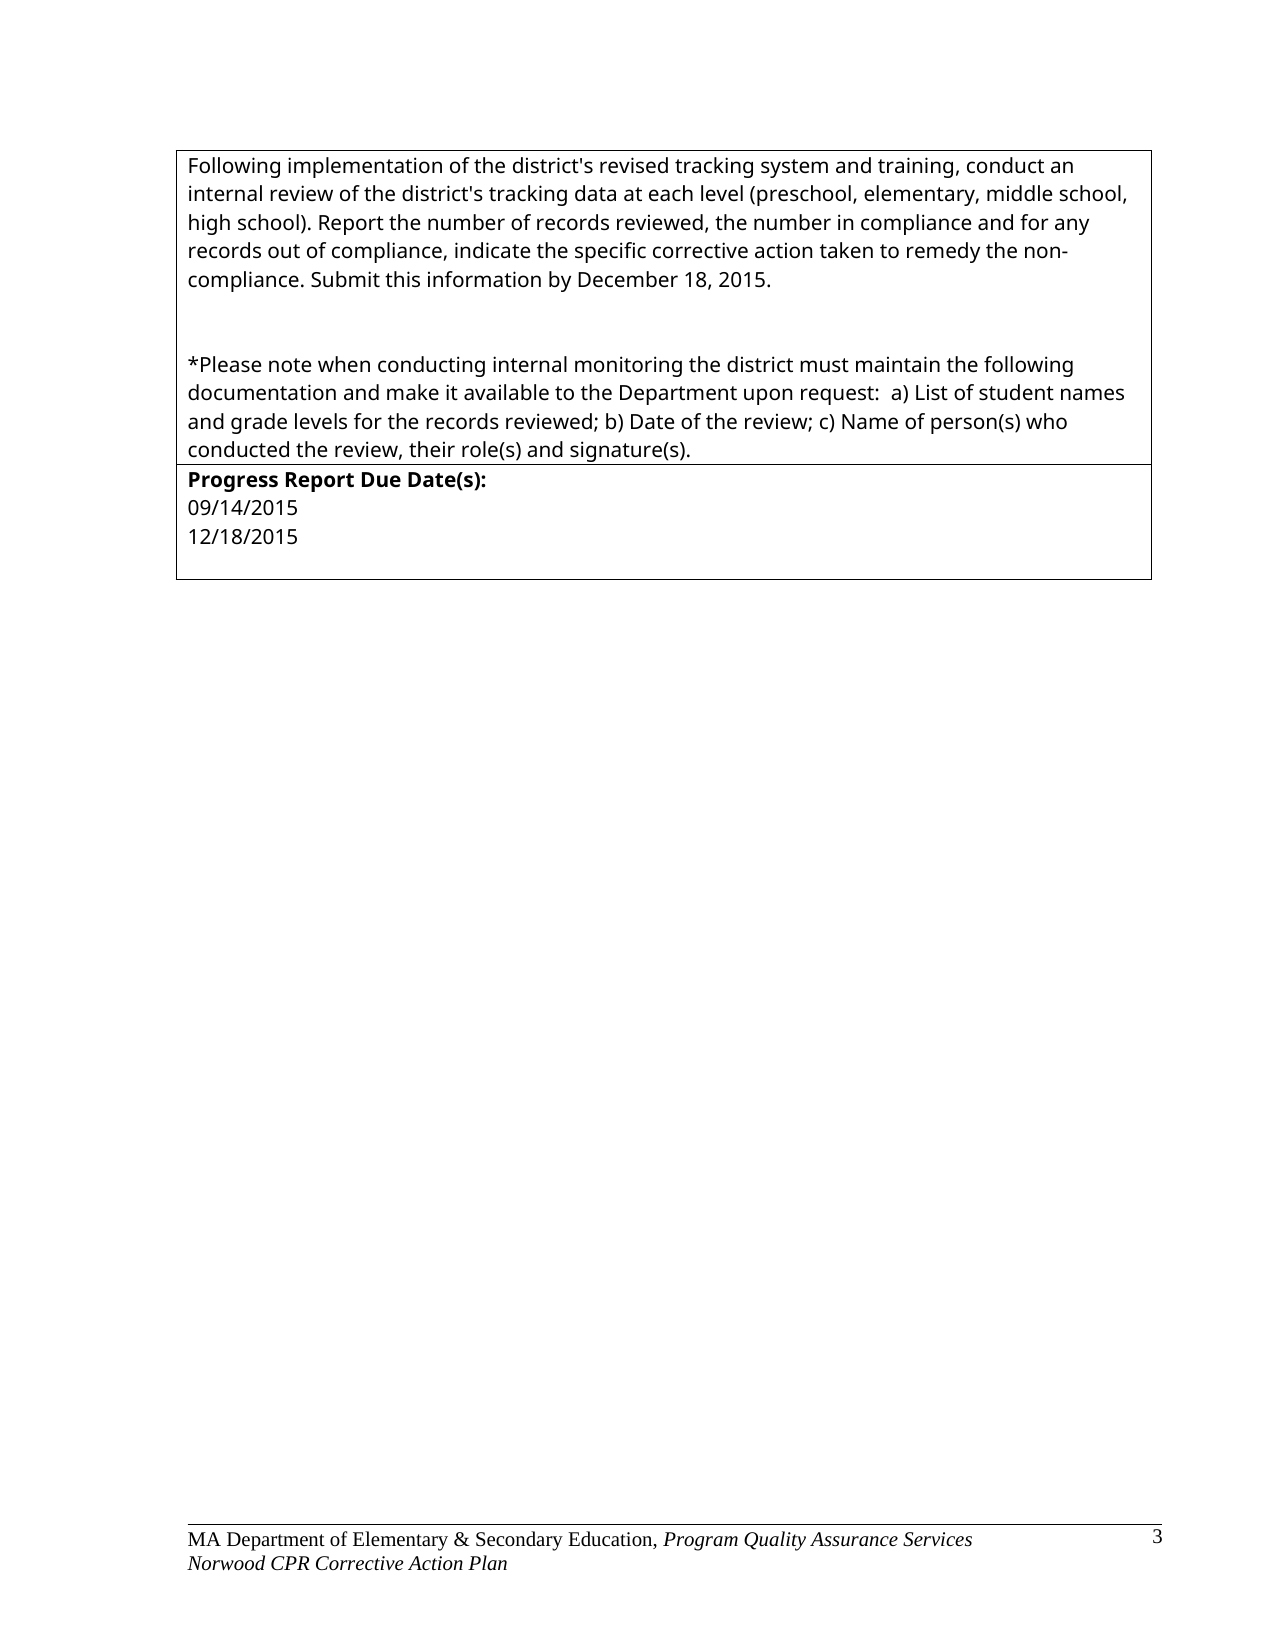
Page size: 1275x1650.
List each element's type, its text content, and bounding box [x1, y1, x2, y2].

table_cell Progress Report Due Date(s): 09/14/2015 12/18/2015 [177, 465, 1151, 579]
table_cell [177, 151, 1151, 464]
